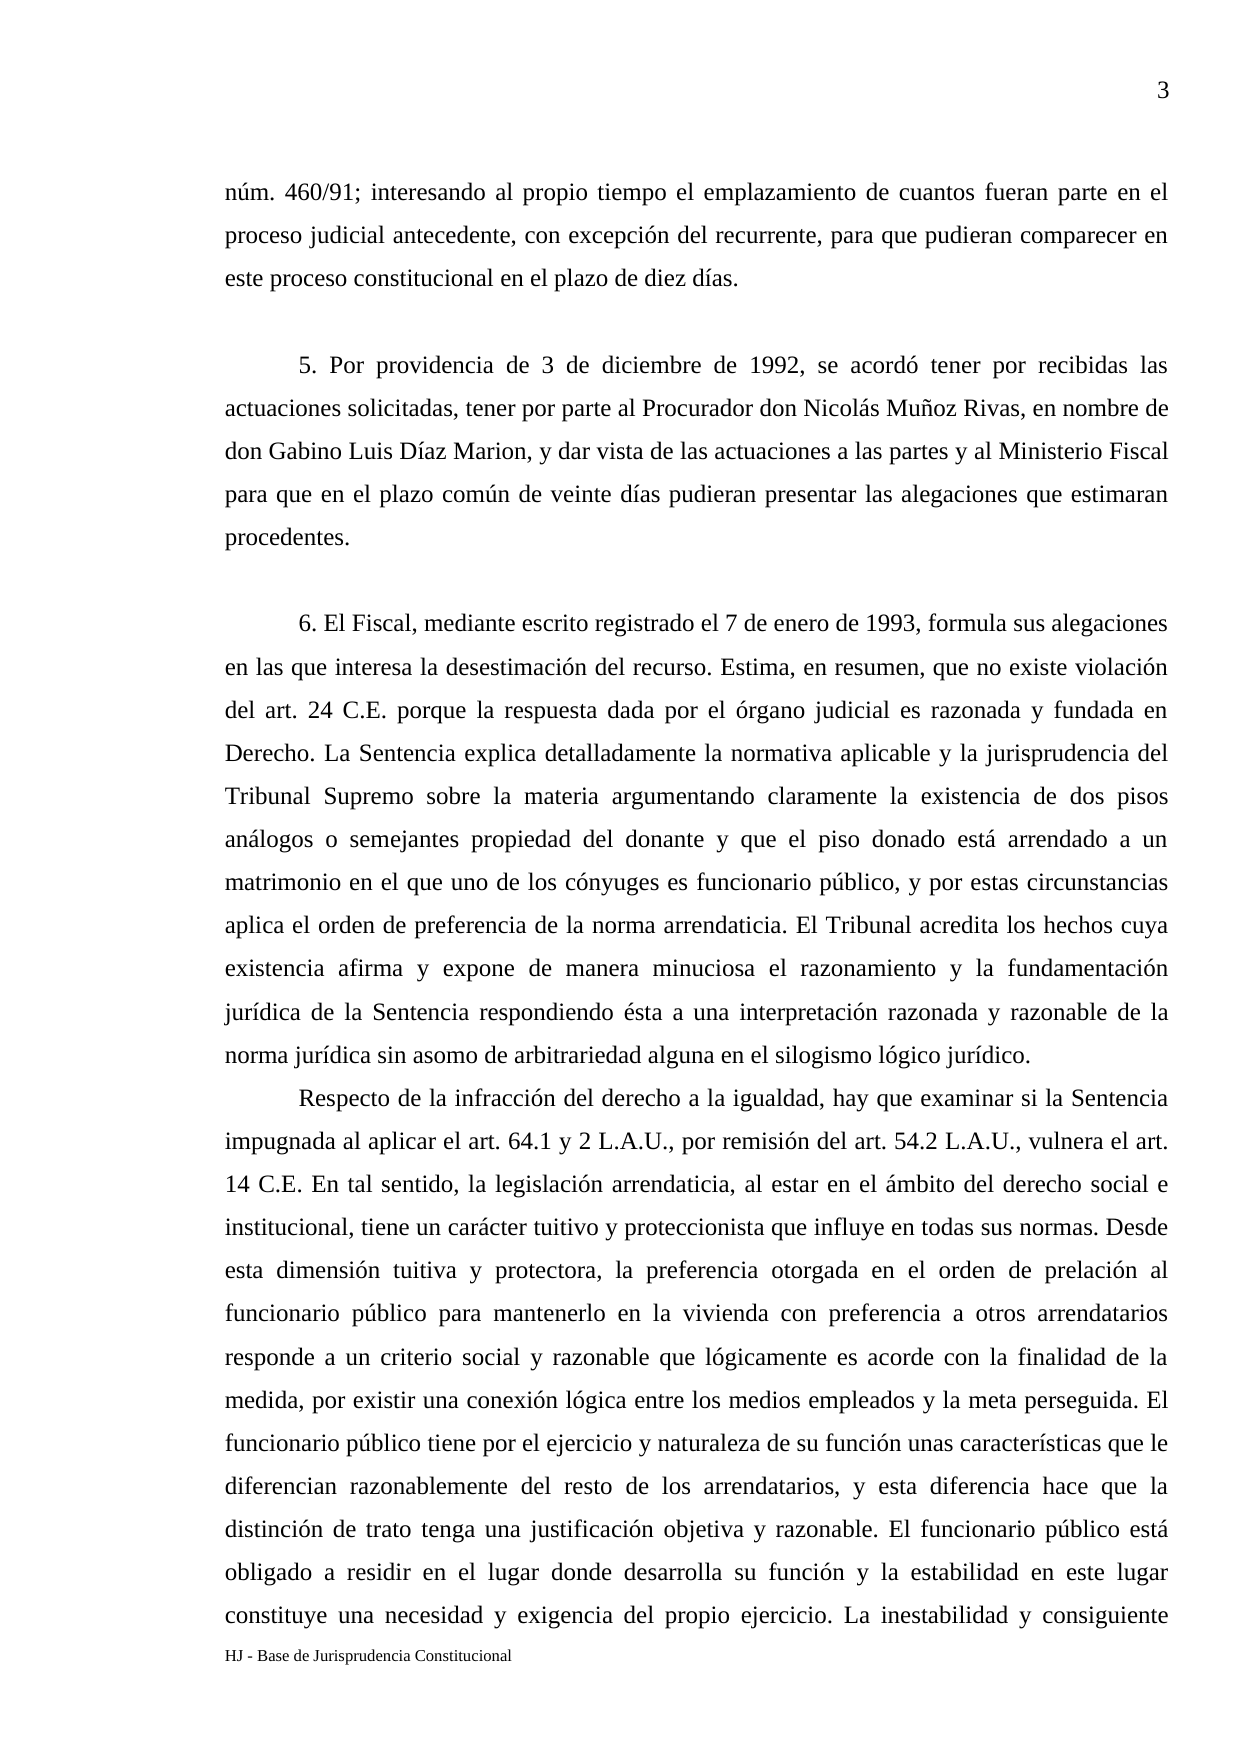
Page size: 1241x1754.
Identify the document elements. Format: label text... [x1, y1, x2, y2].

text 5. Por providencia de 3 de diciembre de 1992, se acordó tener por recibidas las actuaciones solicitadas, tener por parte al Procurador don Nicolás Muñoz Rivas, en nombre de don Gabino Luis Díaz Marion, y dar vista de las actuaciones a las partes y al Ministerio Fiscal para que en el plazo común de veinte días pudieran presentar las alegaciones que estimaran procedentes. [224, 350, 1169, 551]
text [224, 177, 1169, 292]
text 6. El Fiscal, mediante escrito registrado el 7 de enero de 1993, formula sus alegaciones en las que interesa la desestimación del recurso. Estima, en resumen, que no existe violación del art. 24 C.E. porque la respuesta dada por el órgano judicial es razonada y fundada en Derecho. La Sentencia explica detalladamente la normativa aplicable y la jurisprudencia del Tribunal Supremo sobre la materia argumentando claramente la existencia de dos pisos análogos o semejantes propiedad del donante y que el piso donado está arrendado a un matrimonio en el que uno de los cónyuges es funcionario público, y por estas circunstancias aplica el orden de preferencia de la norma arrendaticia. El Tribunal acredita los hechos cuya existencia afirma y expone de manera minuciosa el razonamiento y la fundamentación jurídica de la Sentencia respondiendo ésta a una interpretación razonada y razonable de la norma jurídica sin asomo de arbitrariedad alguna en el silogismo lógico jurídico. [224, 608, 1169, 1068]
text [224, 1083, 1169, 1629]
